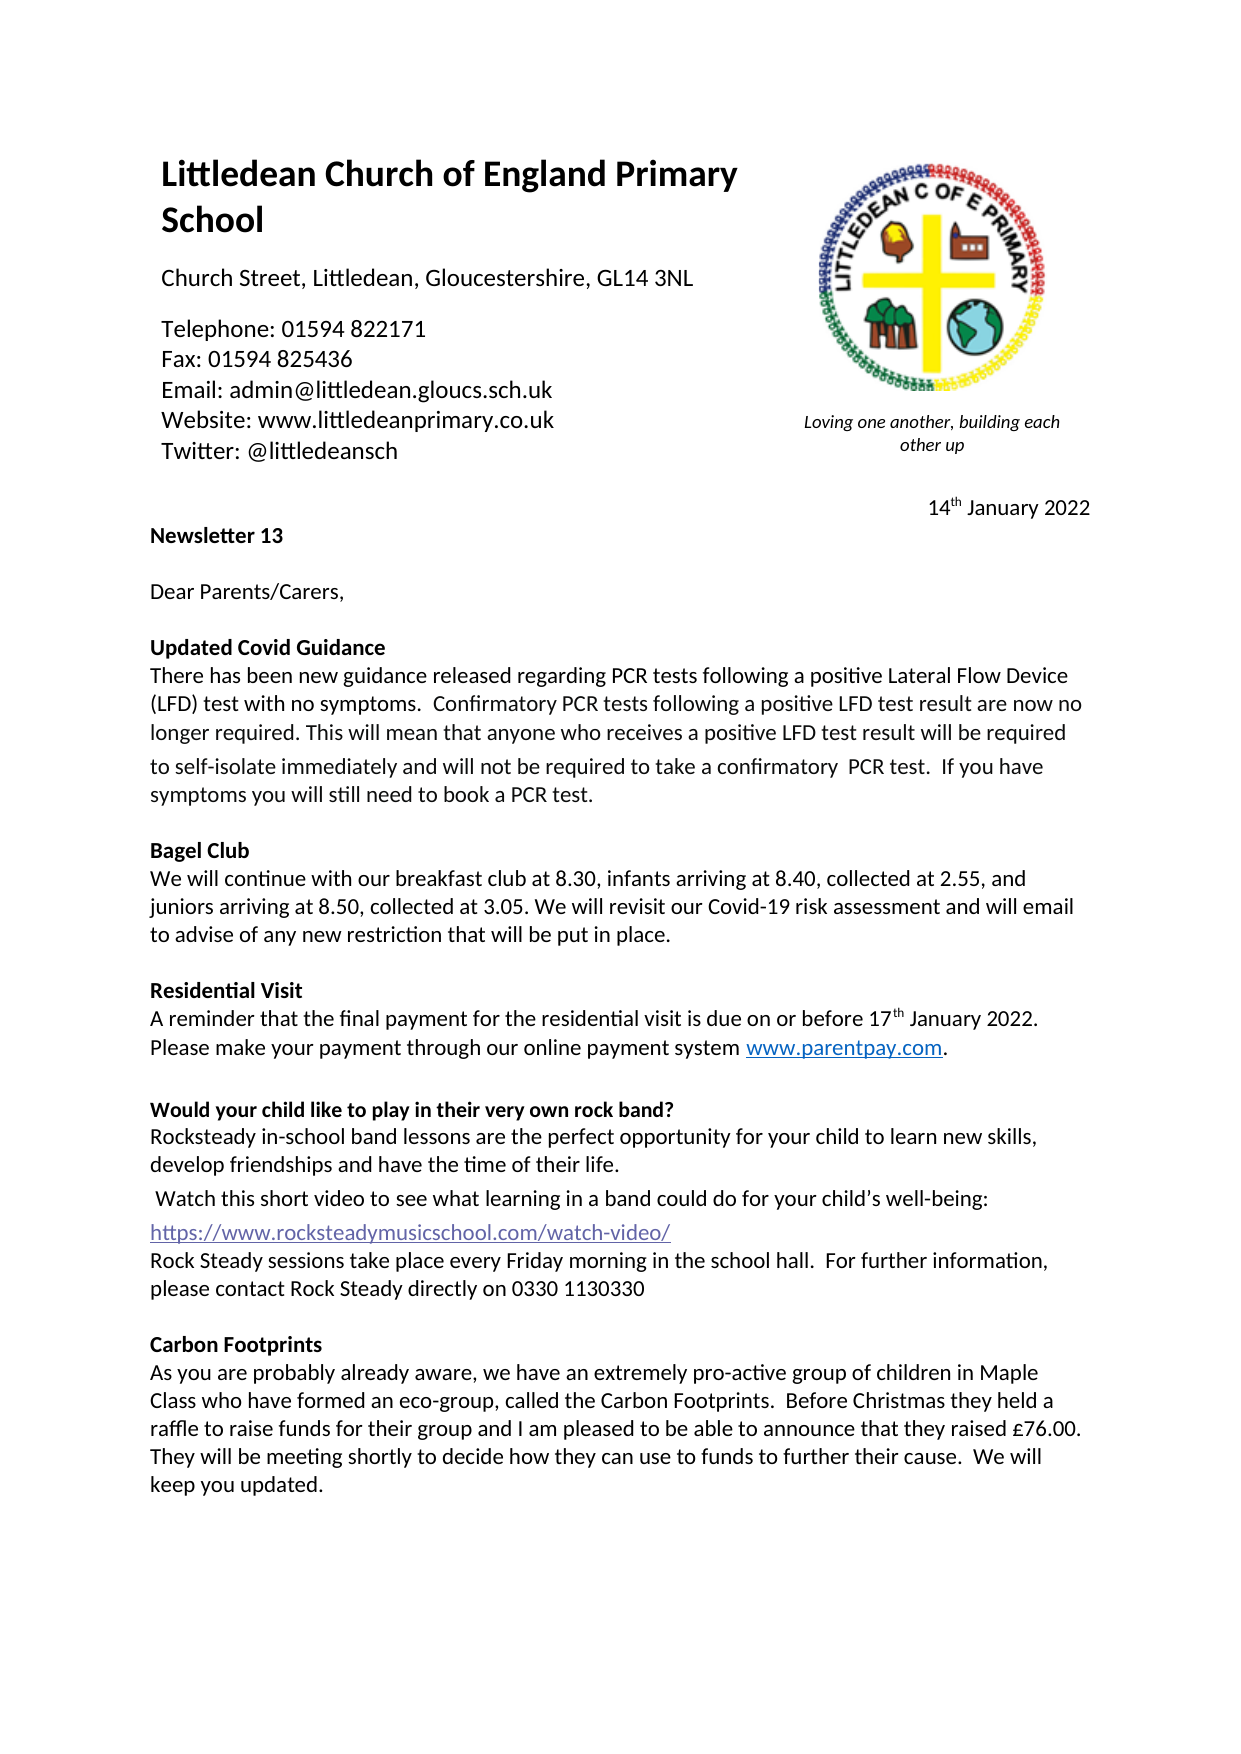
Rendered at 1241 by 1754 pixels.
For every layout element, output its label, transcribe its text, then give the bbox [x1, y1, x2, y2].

text Dear Parents/Carers, [150, 577, 1090, 606]
text There has been new guidance released regarding PCR tests following a positive Lateral Flow Device (LFD) test with no symptoms. Confirmatory PCR tests following a positive LFD test result are now no longer required. This will mean that anyone who receives a positive LFD test result will be required to self-isolate immediately and will not be required to take a confirmatory PCR test. If you have symptoms you will still need to book a PCR test. [150, 662, 1090, 808]
text Rock Steady sessions take place every Friday morning in the school hall. For further information, please contact Rock Steady directly on 0330 1130330 [150, 1246, 1090, 1302]
text Bagel Club [150, 836, 1090, 864]
table_header Littledean Church of England Primary School Church Street, Littledean, Gloucestershire, GL14 3NL Telephone: 01594 822171 Fax: 01594 825436 Email: admin@littledean.gloucs.sch.uk Website: www.littledeanprimary.co.uk Twitter: @littledeansch [150, 150, 776, 465]
text 14th January 2022 [150, 493, 1090, 521]
text Watch this short video to see what learning in a band could do for your child’s well-being: [150, 1178, 1090, 1212]
text We will continue with our breakfast club at 8.30, infants arriving at 8.40, collected at 2.55, and juniors arriving at 8.50, collected at 3.05. We will revisit our Covid-19 risk assessment and will email to advise of any new restriction that will be put in place. [150, 864, 1090, 948]
text Residential Visit [150, 977, 1090, 1004]
table_header Loving one another, building each other up [776, 150, 1090, 465]
text Would your child like to play in their very own rock band? [150, 1089, 1090, 1122]
text A reminder that the final payment for the residential visit is due on or before 17th January 2022. Please make your payment through our online payment system www.parentpay.com. [150, 1004, 1090, 1061]
text https://www.rocksteadymusicschool.com/watch-video/ [150, 1212, 1090, 1246]
text Carbon Footprints [150, 1330, 1090, 1358]
text Rocksteady in-school band lessons are the perfect opportunity for your child to learn new skills, develop friendships and have the time of their life. [150, 1122, 1090, 1178]
text As you are probably already aware, we have an extremely pro-active group of children in Maple Class who have formed an eco-group, called the Carbon Footprints. Before Christmas they held a raffle to raise funds for their group and I am pleased to be able to announce that they raised £76.00. They will be meeting shortly to decide how they can use to funds to further their cause. We will keep you updated. [150, 1358, 1090, 1498]
picture [818, 158, 1048, 391]
text Newsletter 13 [150, 521, 1090, 549]
text Updated Covid Guidance [150, 633, 1090, 662]
